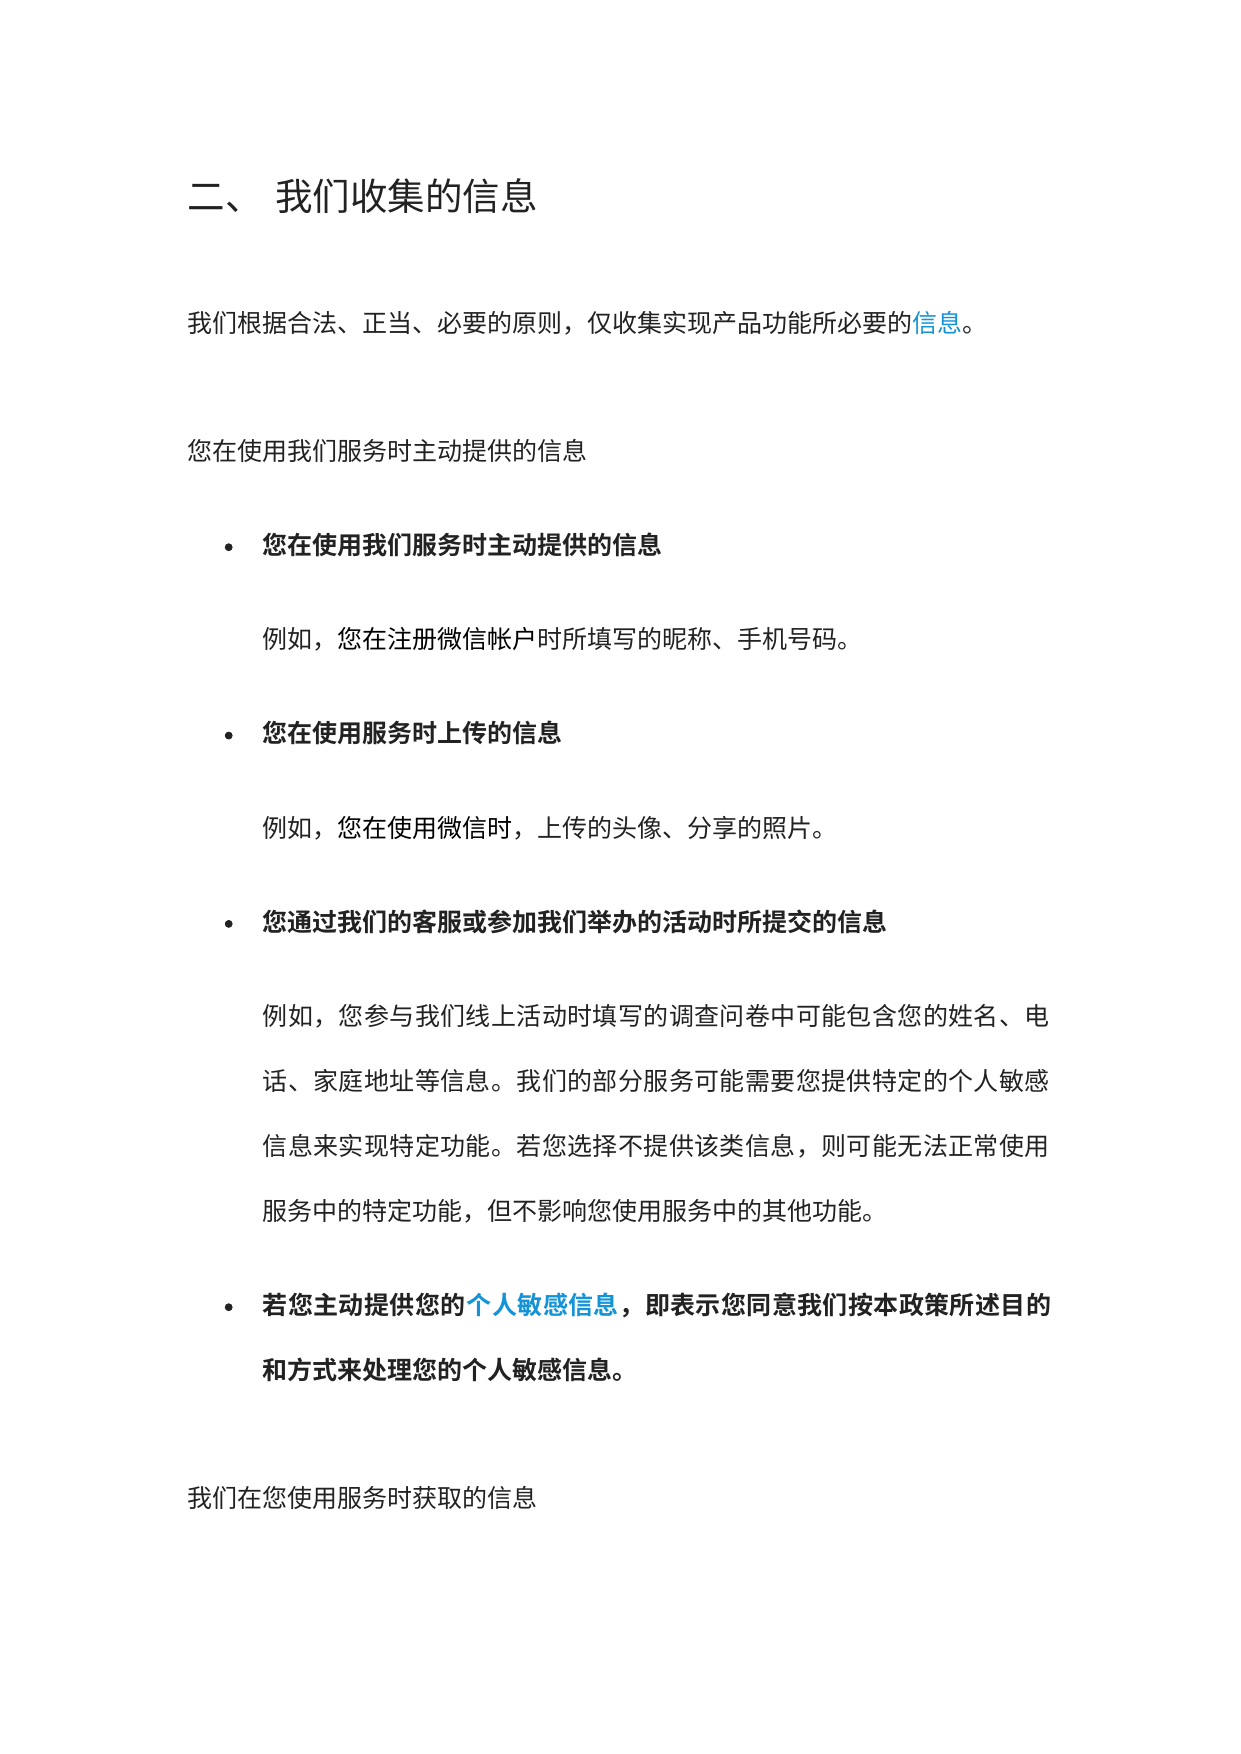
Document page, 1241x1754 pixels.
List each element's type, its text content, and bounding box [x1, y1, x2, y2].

text 例如，您在使用微信时，上传的头像、分享的照片。 [262, 794, 1053, 859]
text 您在使用我们服务时主动提供的信息 [187, 417, 1053, 482]
text 我们在您使用服务时获取的信息 [187, 1464, 1053, 1529]
list 若您主动提供您的个人敏感信息，即表示您同意我们按本政策所述目的和方式来处理您的个人敏感信息。 [225, 1271, 1053, 1401]
text 我们根据合法、正当、必要的原则，仅收集实现产品功能所必要的信息。 [187, 289, 1053, 354]
list 我们收集的信息 [187, 162, 1053, 227]
list 您在使用我们服务时主动提供的信息 [225, 511, 1053, 576]
text 例如，您在注册微信帐户时所填写的昵称、手机号码。 [262, 605, 1053, 670]
text 例如，您参与我们线上活动时填写的调查问卷中可能包含您的姓名、电话、家庭地址等信息。我们的部分服务可能需要您提供特定的个人敏感信息来实现特定功能。若您选择不提供该类信息，则可能无法正常使用服务中的特定功能，但不影响您使用服务中的其他功能。 [262, 982, 1053, 1242]
list 您通过我们的客服或参加我们举办的活动时所提交的信息 [225, 888, 1053, 953]
list 您在使用服务时上传的信息 [225, 699, 1053, 764]
